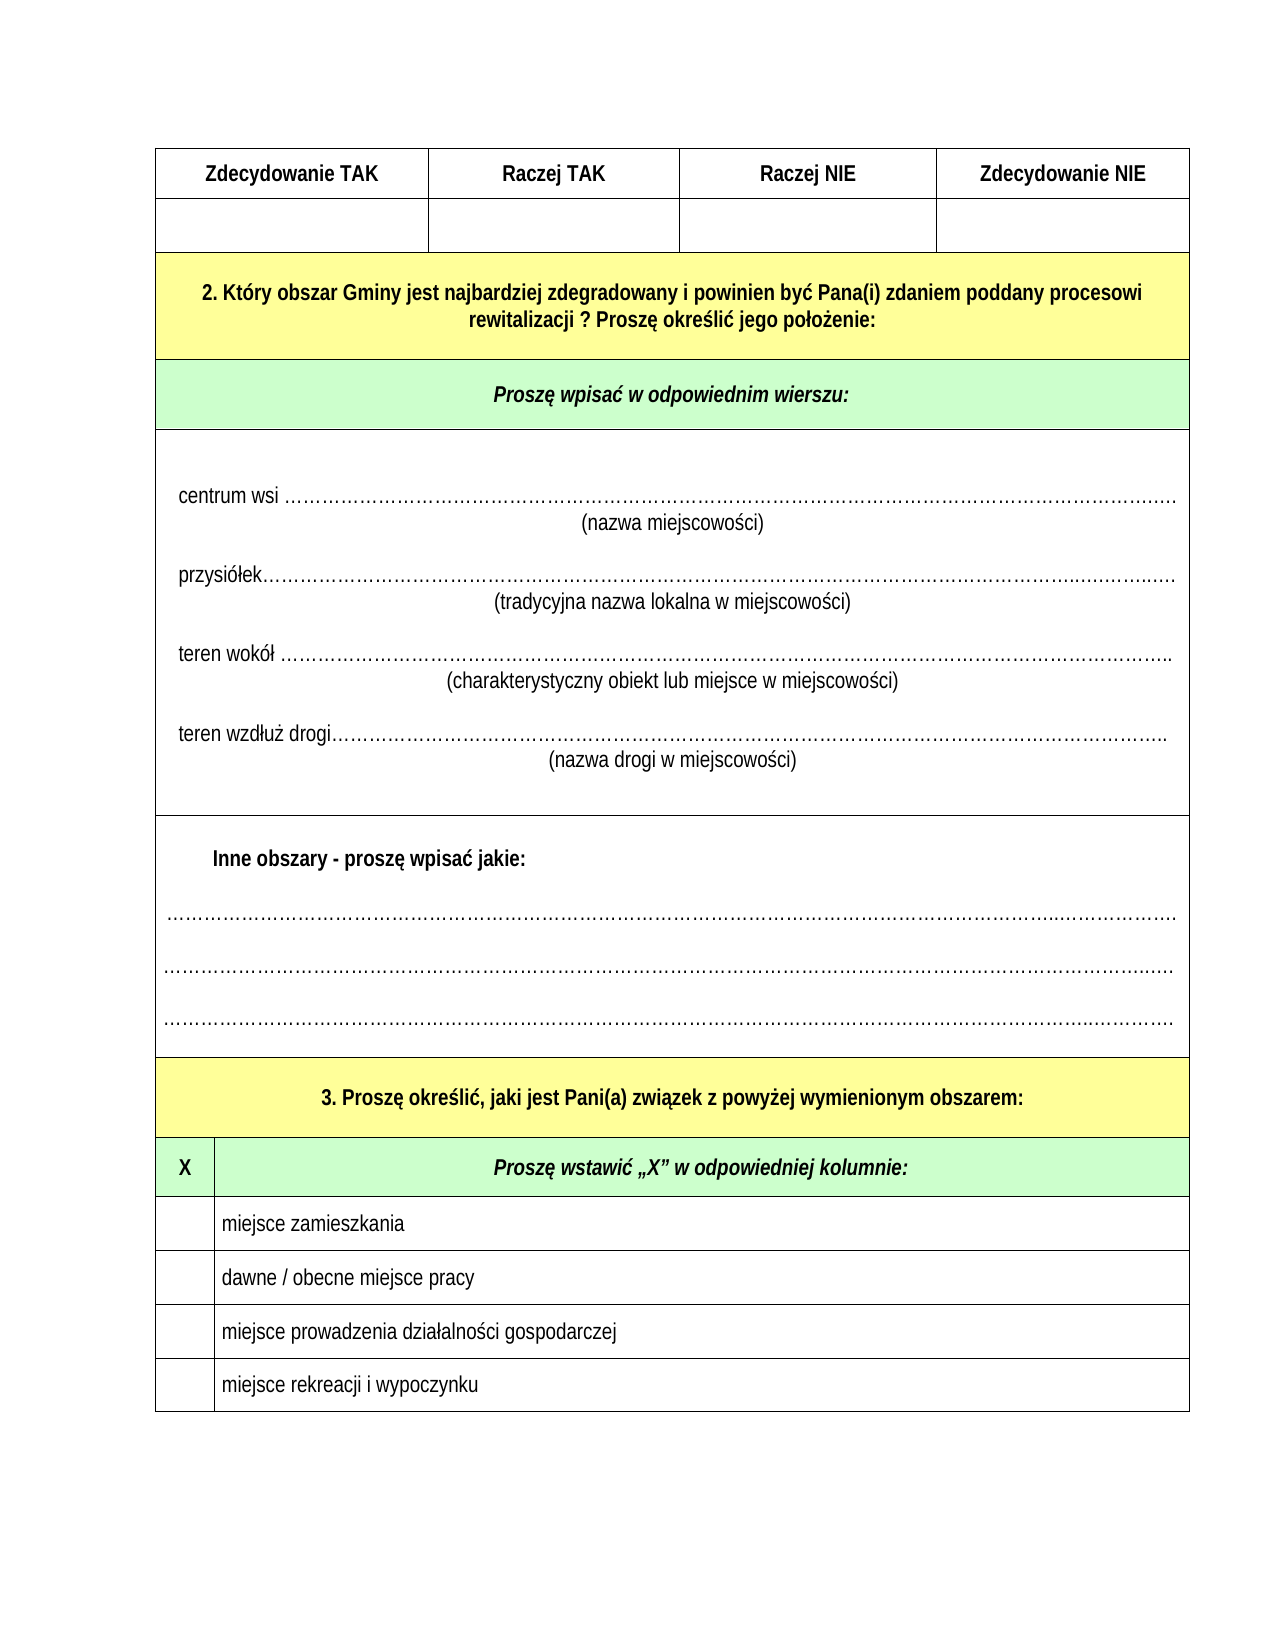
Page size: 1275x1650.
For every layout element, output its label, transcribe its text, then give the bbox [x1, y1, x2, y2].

table_cell miejsce rekreacji i wypoczynku [215, 1359, 1189, 1411]
table_cell Inne obszary - proszę wpisać jakie: ……………………………………………………………………………………………………………………………..………………. …………………………………………………………………………………………………………………………………………..…. …………………………………………………………………………………………………………………………………..…………. [156, 816, 1189, 1057]
table_cell miejsce zamieszkania [215, 1197, 1189, 1250]
table_cell Proszę wstawić „X” w odpowiedniej kolumnie: [215, 1138, 1189, 1196]
table_cell [156, 1305, 214, 1357]
table_cell [156, 1359, 214, 1411]
table_cell Raczej NIE [680, 149, 936, 198]
table_cell [680, 199, 936, 252]
table_cell Zdecydowanie TAK [156, 149, 428, 198]
table_cell 2. Który obszar Gminy jest najbardziej zdegradowany i powinien być Pana(i) zdaniem poddany procesowi rewitalizacji ? Proszę określić jego położenie: [156, 253, 1189, 359]
table_cell miejsce prowadzenia działalności gospodarczej [215, 1305, 1189, 1357]
table_cell [429, 199, 679, 252]
table_cell dawne / obecne miejsce pracy [215, 1251, 1189, 1304]
table_cell [156, 1251, 214, 1304]
table_cell 3. Proszę określić, jaki jest Pani(a) związek z powyżej wymienionym obszarem: [156, 1058, 1189, 1137]
table_cell [156, 199, 428, 252]
table_cell centrum wsi ………………………………………………………………………………………………………………………….…. (nazwa miejscowości) przysiółek…………………………………………………………………………………………………………………..….……..…. (tradycyjna nazwa lokalna w miejscowości) teren wokół …………………………………………………………………………………………………………………………….. (charakterystyczny obiekt lub miejsce w miejscowości) teren wzdłuż drogi…………………………………………………………………………………………………………………….. (nazwa drogi w miejscowości) [156, 430, 1189, 815]
table_cell X [156, 1138, 214, 1196]
table_cell [937, 199, 1189, 252]
table_cell Zdecydowanie NIE [937, 149, 1189, 198]
table_cell Proszę wpisać w odpowiednim wierszu: [156, 360, 1189, 428]
table_cell [156, 1197, 214, 1250]
table_cell Raczej TAK [429, 149, 679, 198]
